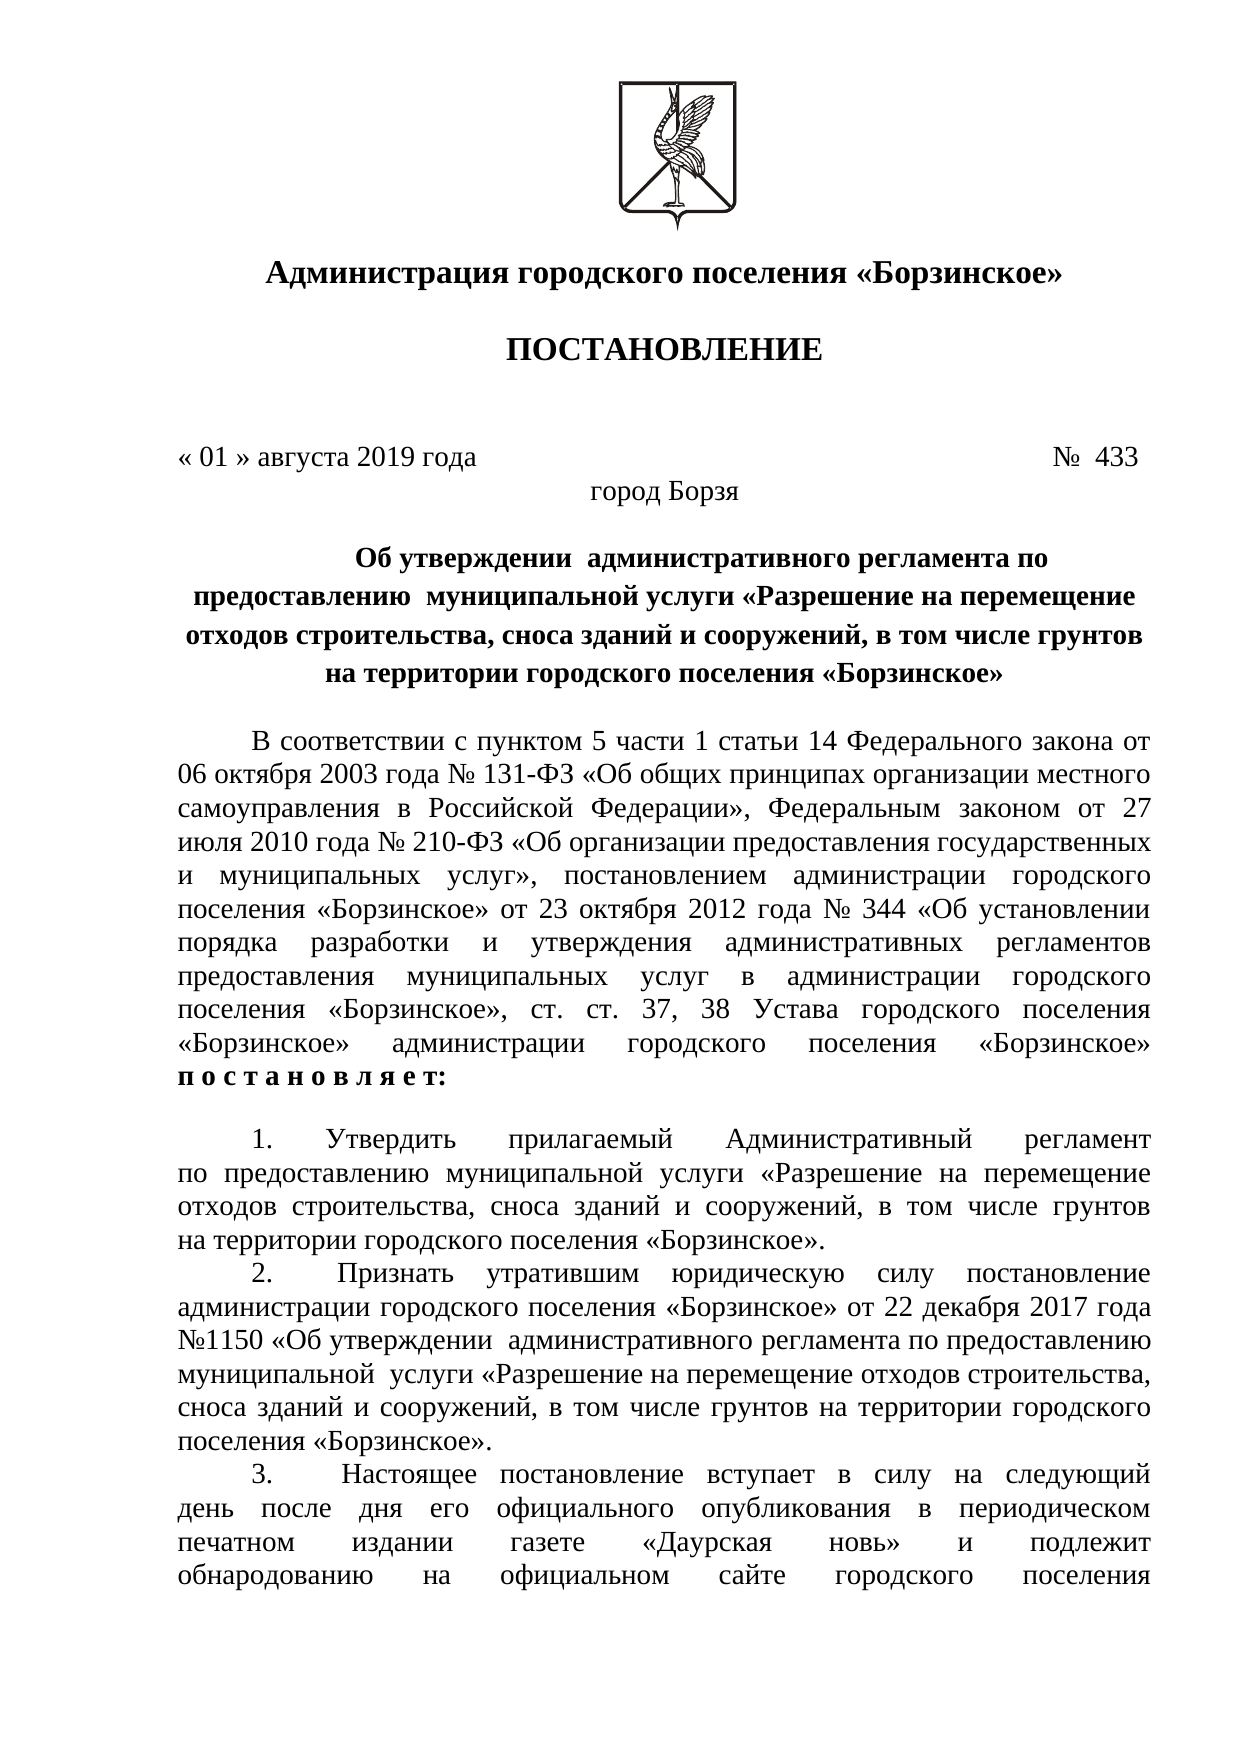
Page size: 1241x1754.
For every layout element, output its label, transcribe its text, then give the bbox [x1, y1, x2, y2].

title Администрация городского поселения «Борзинское» [177, 252, 1152, 291]
title город Борзя [177, 473, 1152, 506]
title « 01 » августа 2019 года № 433 [177, 439, 1152, 473]
title 2. Признать утратившим юридическую силу постановление администрации городского поселения «Борзинское» от 22 декабря 2017 года №1150 «Об утверждении административного регламента по предоставлению муниципальной услуги «Разрешение на перемещение отходов строительства, сноса зданий и сооружений, в том числе грунтов на территории городского поселения «Борзинское». [177, 1255, 1152, 1457]
text Об утверждении административного регламента по предоставлению муниципальной услуги «Разрешение на перемещение отходов строительства, сноса зданий и сооружений, в том числе грунтов на территории городского поселения «Борзинское» [177, 540, 1152, 689]
title ПОСТАНОВЛЕНИЕ [177, 329, 1152, 367]
text В соответствии с пунктом 5 части 1 статьи 14 Федерального закона от 06 октября 2003 года № 131-ФЗ «Об общих принципах организации местного самоуправления в Российской Федерации», Федеральным законом от 27 июля 2010 года № 210-ФЗ «Об организации предоставления государственных и муниципальных услуг», постановлением администрации городского поселения «Борзинское» от 23 октября 2012 года № 344 «Об установлении порядка разработки и утверждения административных регламентов предоставления муниципальных услуг в администрации городского поселения «Борзинское», ст. ст. 37, 38 Устава городского поселения «Борзинское» администрации городского поселения «Борзинское» п о с т а н о в л я е т: [177, 723, 1152, 1092]
title 1. Утвердить прилагаемый Административный регламент по предоставлению муниципальной услуги «Разрешение на перемещение отходов строительства, сноса зданий и сооружений, в том числе грунтов на территории городского поселения «Борзинское». [177, 1121, 1152, 1255]
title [177, 1457, 1152, 1591]
